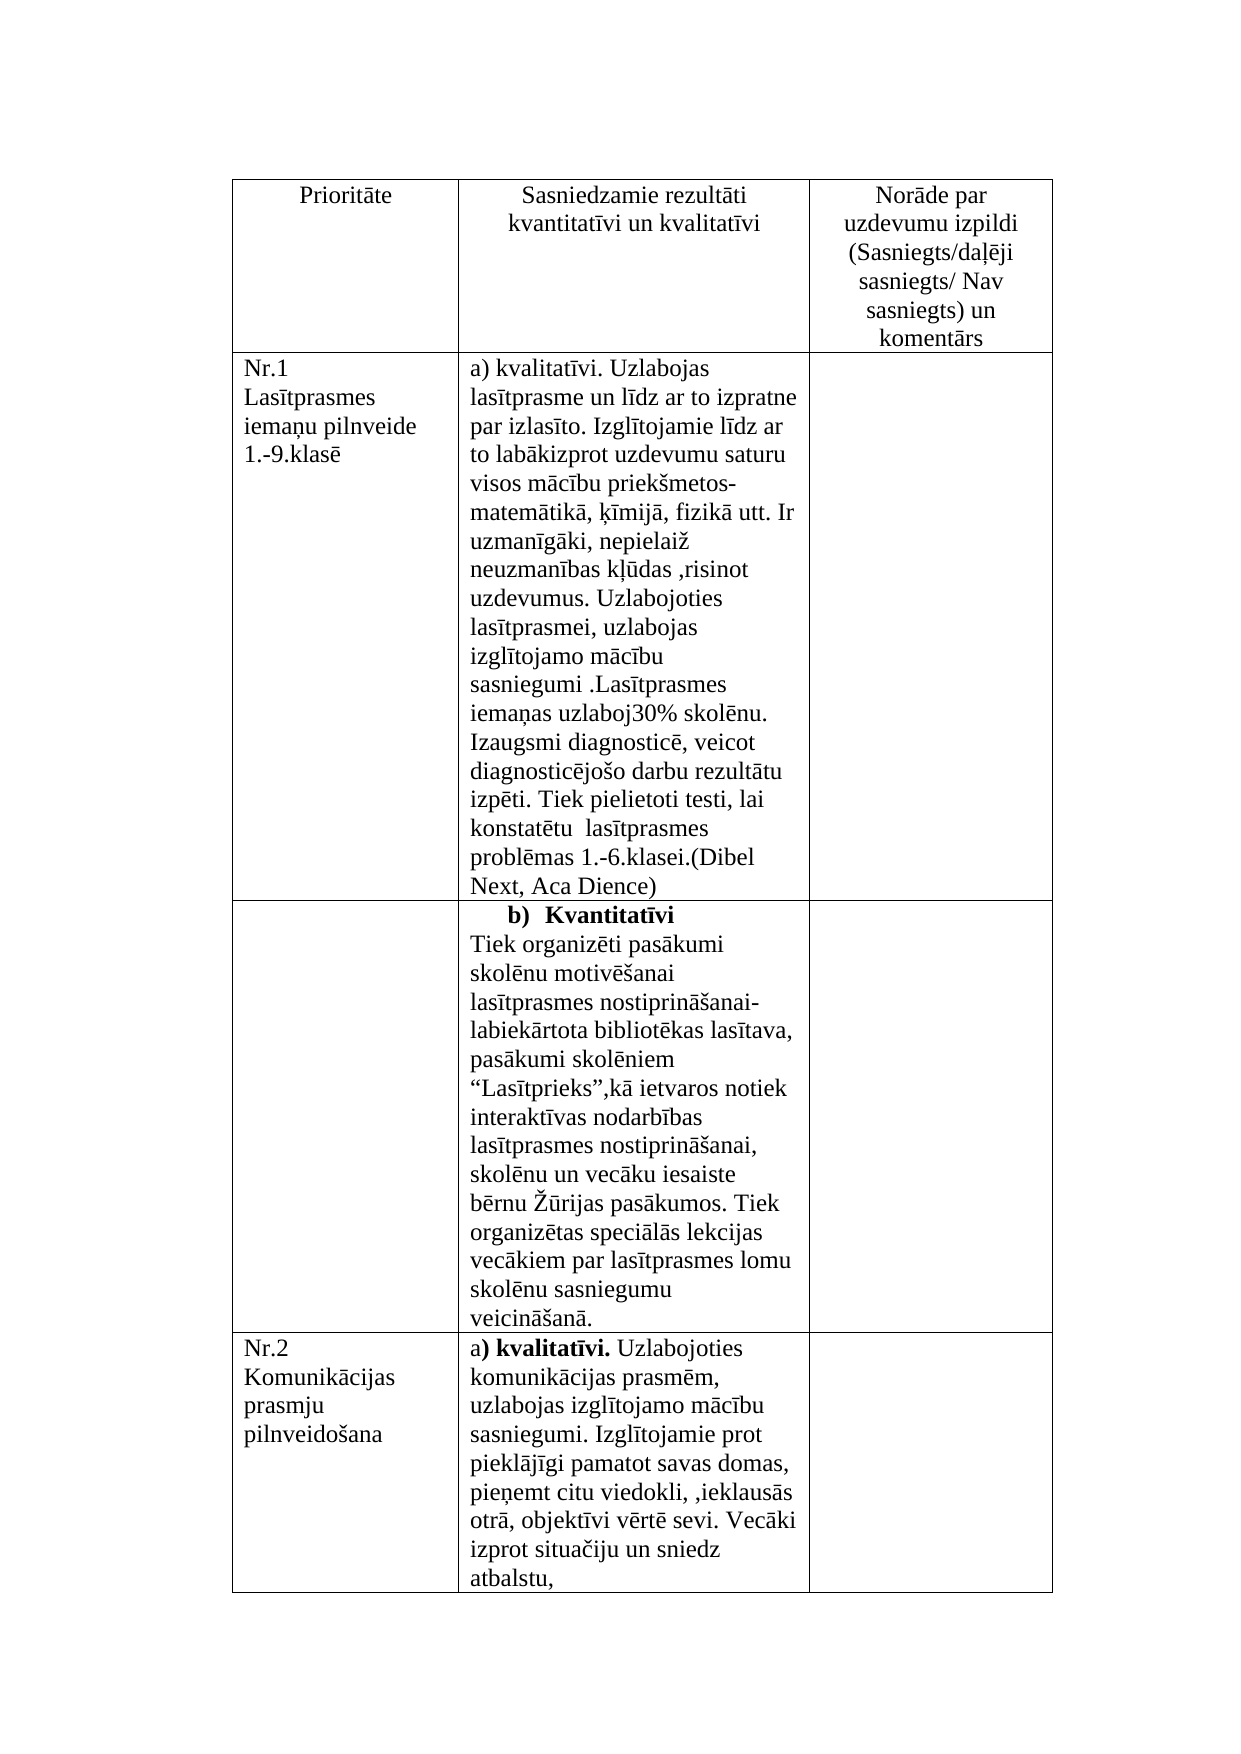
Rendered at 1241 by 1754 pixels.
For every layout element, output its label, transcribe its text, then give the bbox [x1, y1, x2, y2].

table_header Sasniedzamie rezultāti kvantitatīvi un kvalitatīvi [459, 180, 809, 352]
table_header Norāde par uzdevumu izpildi (Sasniegts/daļēji sasniegts/ Nav sasniegts) un komentārs [810, 180, 1052, 352]
table_cell [810, 353, 1052, 899]
table_cell Nr.1 Lasītprasmes iemaņu pilnveide 1.-9.klasē [233, 353, 458, 899]
table_cell Kvantitatīvi Tiek organizēti pasākumi skolēnu motivēšanai lasītprasmes nostiprināšanai- labiekārtota bibliotēkas lasītava, pasākumi skolēniem “Lasītprieks”,kā ietvaros notiek interaktīvas nodarbības lasītprasmes nostiprināšanai, skolēnu un vecāku iesaiste bērnu Žūrijas pasākumos. Tiek organizētas speciālās lekcijas vecākiem par lasītprasmes lomu skolēnu sasniegumu veicināšanā. [459, 901, 809, 1332]
table_cell [233, 901, 458, 1332]
table_cell [810, 1333, 1052, 1592]
table_cell a) kvalitatīvi. Uzlabojas lasītprasme un līdz ar to izpratne par izlasīto. Izglītojamie līdz ar to labākizprot uzdevumu saturu visos mācību priekšmetos-matemātikā, ķīmijā, fizikā utt. Ir uzmanīgāki, nepielaiž neuzmanības kļūdas ,risinot uzdevumus. Uzlabojoties lasītprasmei, uzlabojas izglītojamo mācību sasniegumi .Lasītprasmes iemaņas uzlaboj30% skolēnu. Izaugsmi diagnosticē, veicot diagnosticējošo darbu rezultātu izpēti. Tiek pielietoti testi, lai konstatētu lasītprasmes problēmas 1.-6.klasei.(Dibel Next, Aca Dience) [459, 353, 809, 899]
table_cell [459, 1333, 809, 1592]
table_header Prioritāte [233, 180, 458, 352]
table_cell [233, 1333, 458, 1592]
table_cell [810, 901, 1052, 1332]
